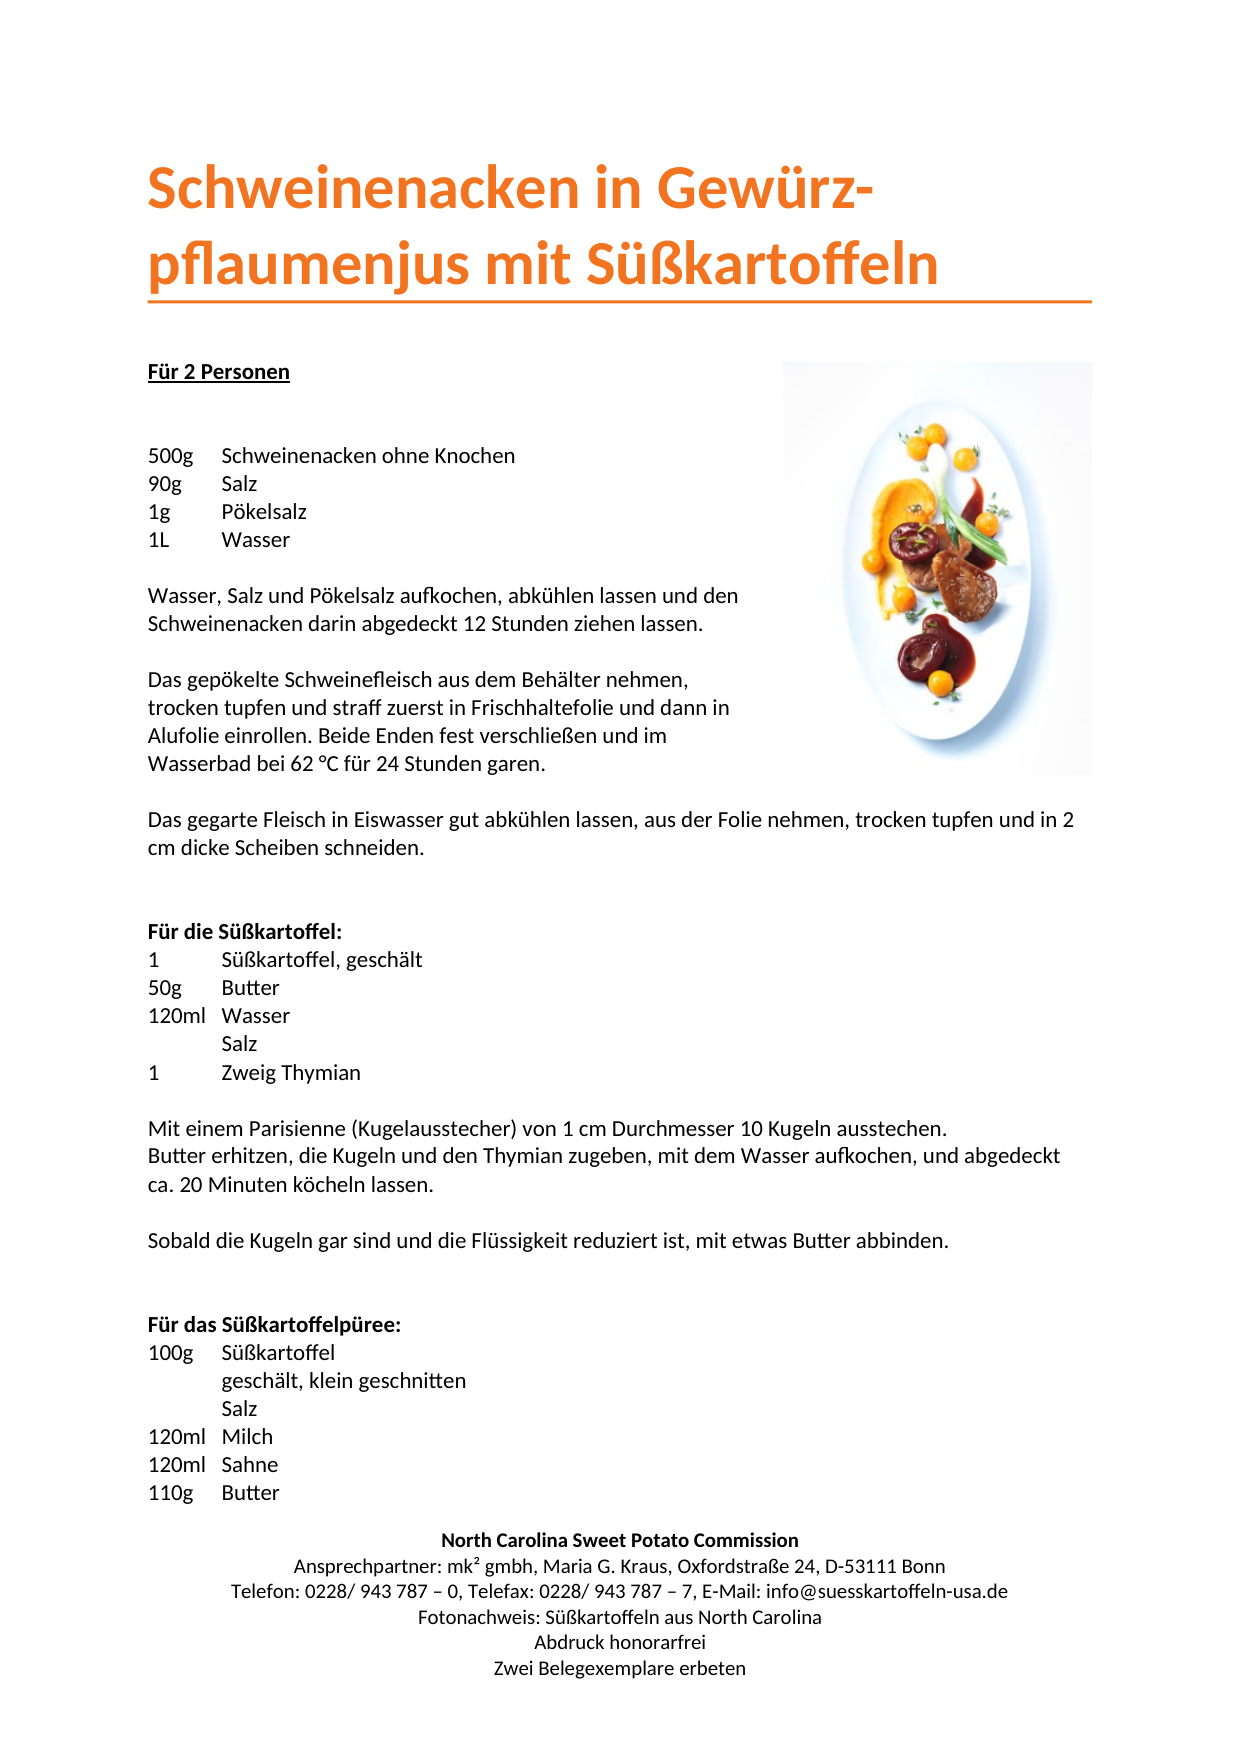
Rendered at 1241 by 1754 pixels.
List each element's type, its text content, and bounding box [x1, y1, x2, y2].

text Salz [148, 1029, 1093, 1058]
text Wasser, Salz und Pökelsalz aufkochen, abkühlen lassen und den Schweinenacken darin abgedeckt 12 Stunden ziehen lassen. [148, 581, 783, 637]
text 100g Süßkartoffel [148, 1338, 1093, 1366]
text 1 Süßkartoffel, geschält [148, 946, 1093, 973]
text 120ml Wasser [148, 1002, 1093, 1029]
text Sobald die Kugeln gar sind und die Flüssigkeit reduziert ist, mit etwas Butter abbinden. [148, 1226, 1093, 1254]
text 500g Schweinenacken ohne Knochen [148, 441, 783, 469]
picture [783, 362, 1092, 775]
text Salz [148, 1394, 1093, 1422]
text Schweinenacken in Gewürz-pflaumenjus mit Süßkartoffeln [148, 148, 1093, 300]
text 1 Zweig Thymian [148, 1058, 1093, 1086]
text Butter erhitzen, die Kugeln und den Thymian zugeben, mit dem Wasser aufkochen, und abgedeckt ca. 20 Minuten köcheln lassen. [148, 1142, 1093, 1198]
text 50g Butter [148, 973, 1093, 1002]
text Für die Süßkartoffel: [148, 917, 1093, 946]
text geschält, klein geschnitten [148, 1366, 1093, 1394]
text Für das Süßkartoffelpüree: [148, 1310, 1093, 1338]
text 110g Butter [148, 1478, 1093, 1506]
text 1L Wasser [148, 525, 783, 553]
text Das gegarte Fleisch in Eiswasser gut abkühlen lassen, aus der Folie nehmen, trocken tupfen und in 2 cm dicke Scheiben schneiden. [148, 805, 1093, 861]
text Das gepökelte Schweinefleisch aus dem Behälter nehmen, trocken tupfen und straff zuerst in Frischhaltefolie und dann in Alufolie einrollen. Beide Enden fest verschließen und im Wasserbad bei 62 °C für 24 Stunden garen. [148, 665, 1093, 777]
text 120ml Sahne [148, 1450, 1093, 1478]
text Für 2 Personen [148, 357, 1093, 385]
text 120ml Milch [148, 1422, 1093, 1450]
text 90g Salz [148, 469, 783, 497]
text Mit einem Parisienne (Kugelausstecher) von 1 cm Durchmesser 10 Kugeln ausstechen. [148, 1114, 1093, 1142]
text 1g Pökelsalz [148, 497, 783, 525]
